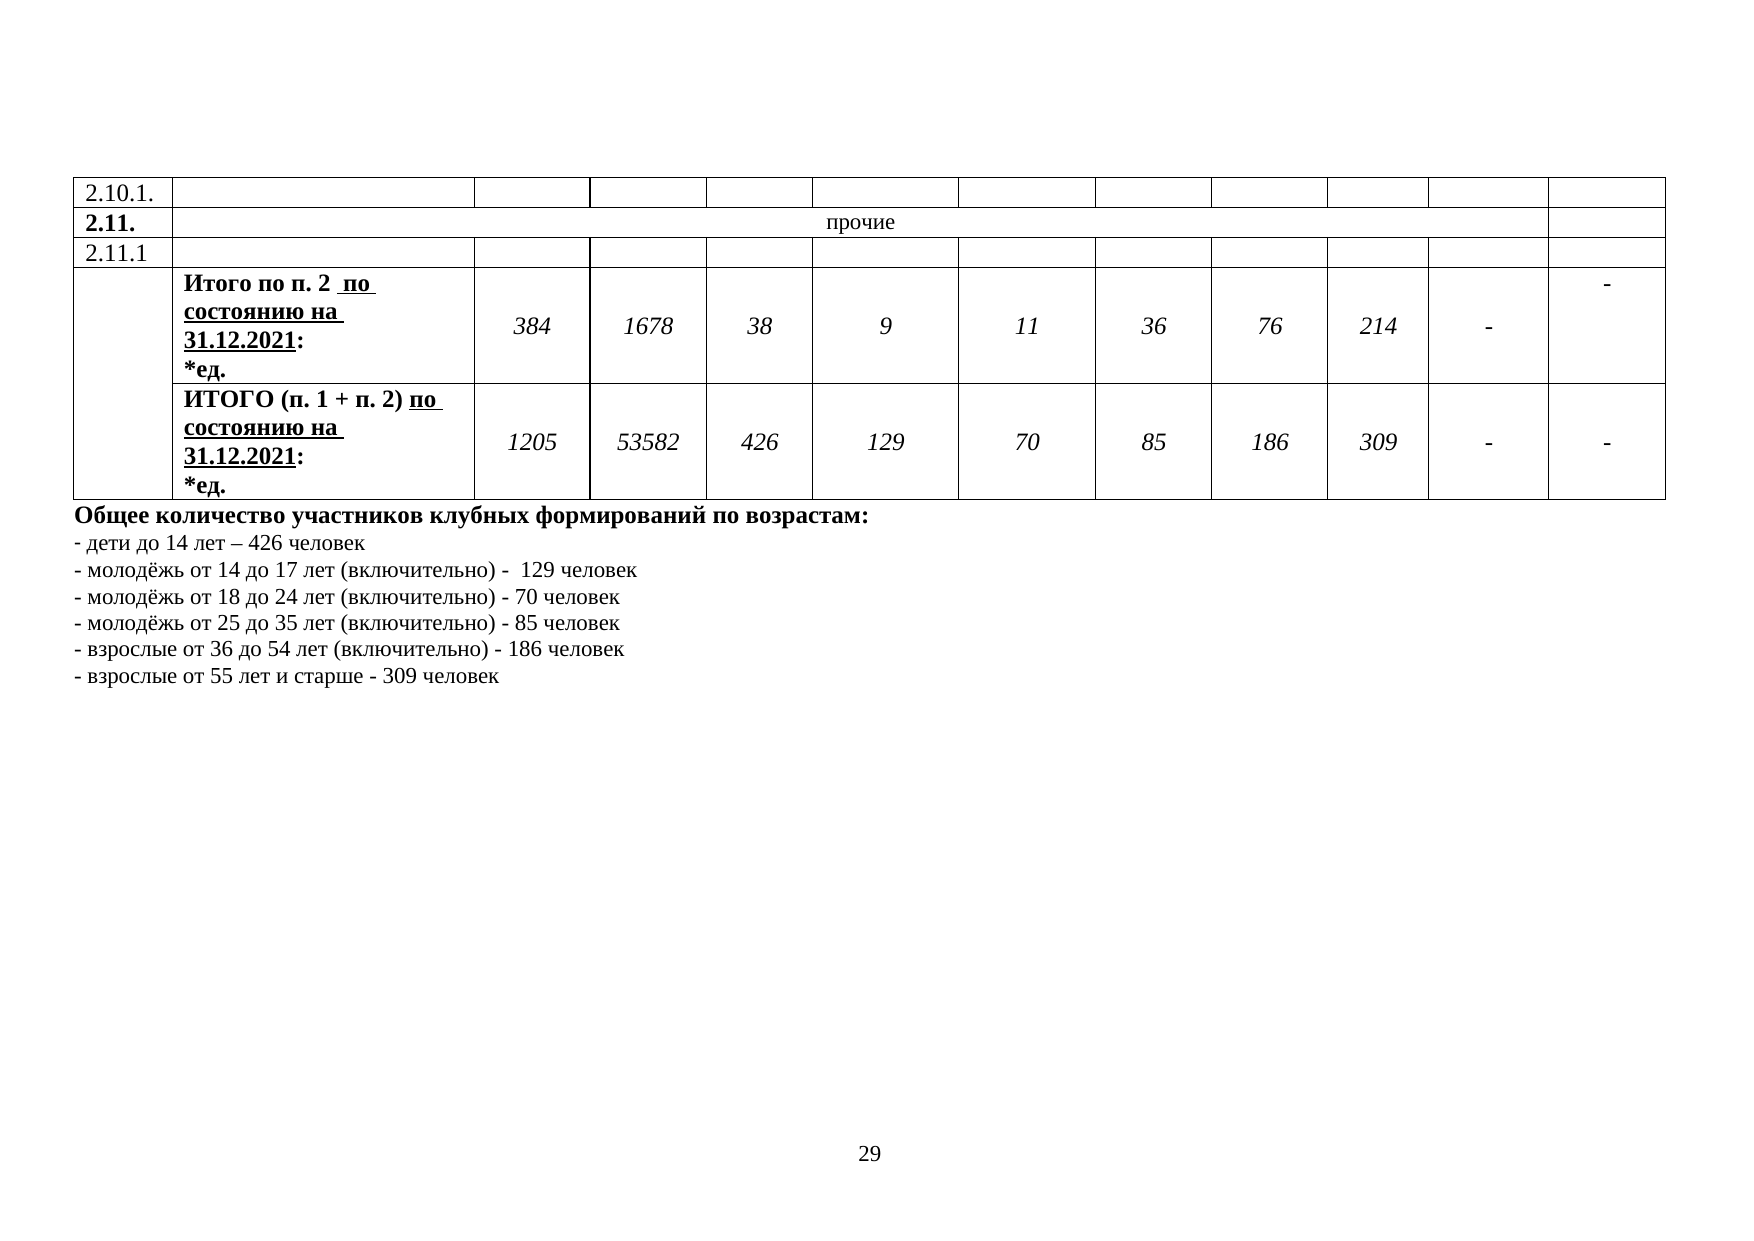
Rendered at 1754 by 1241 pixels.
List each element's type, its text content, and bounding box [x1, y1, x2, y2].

table_cell [475, 238, 589, 267]
table_cell [173, 178, 474, 207]
table_cell [707, 238, 812, 267]
table_cell 85 [1096, 384, 1211, 499]
table_cell [1096, 178, 1211, 207]
table_cell 38 [707, 268, 812, 383]
list - молодёжь от 14 до 17 лет (включительно) - 129 человек [74, 556, 1665, 583]
table_cell Итого по п. 2 по состоянию на 31.12.2021: *ед. [173, 268, 474, 383]
table_cell [475, 178, 589, 207]
table_cell 186 [1212, 384, 1327, 499]
table_cell [1212, 238, 1327, 267]
table_cell 214 [1328, 268, 1428, 383]
list - молодёжь от 25 до 35 лет (включительно) - 85 человек [74, 609, 1665, 636]
table_cell [1429, 238, 1548, 267]
table_cell [591, 178, 706, 207]
table_cell 1678 [591, 268, 706, 383]
table_cell [74, 268, 172, 499]
table_cell - [1549, 268, 1665, 383]
table_cell 309 [1328, 384, 1428, 499]
table_cell - [1429, 268, 1548, 383]
table_cell прочие [173, 208, 1548, 237]
table_cell [1549, 178, 1665, 207]
table_cell [1549, 208, 1665, 237]
table_cell 76 [1212, 268, 1327, 383]
table_cell [1212, 178, 1327, 207]
table_cell 9 [813, 268, 958, 383]
table_cell 2.10.1. [74, 178, 172, 207]
list - дети до 14 лет – 426 человек [74, 528, 1665, 556]
table_cell 70 [959, 384, 1095, 499]
table_cell [173, 238, 474, 267]
table_cell 384 [475, 268, 589, 383]
table_cell [813, 238, 958, 267]
table_cell 2.11.1 [74, 238, 172, 267]
table_cell 36 [1096, 268, 1211, 383]
table_cell 1205 [475, 384, 589, 499]
table_cell [959, 178, 1095, 207]
table_cell [813, 178, 958, 207]
table_cell [1328, 178, 1428, 207]
list Общее количество участников клубных формирований по возрастам: [74, 500, 1665, 528]
list - взрослые от 36 до 54 лет (включительно) - 186 человек [74, 636, 1665, 662]
table_cell [959, 238, 1095, 267]
table_cell 53582 [591, 384, 706, 499]
table_cell 426 [707, 384, 812, 499]
table_cell - [1429, 384, 1548, 499]
table_cell 11 [959, 268, 1095, 383]
table_cell ИТОГО (п. 1 + п. 2) по состоянию на 31.12.2021: *ед. [173, 384, 474, 499]
table_cell [1328, 238, 1428, 267]
table_cell 129 [813, 384, 958, 499]
table_cell [591, 238, 706, 267]
table_cell [1096, 238, 1211, 267]
list - молодёжь от 18 до 24 лет (включительно) - 70 человек [74, 583, 1665, 609]
table_cell [1549, 238, 1665, 267]
list - взрослые от 55 лет и старше - 309 человек [74, 662, 1665, 688]
table_cell 2.11. [74, 208, 172, 237]
table_cell - [1549, 384, 1665, 499]
table_cell [1429, 178, 1548, 207]
table_cell [707, 178, 812, 207]
